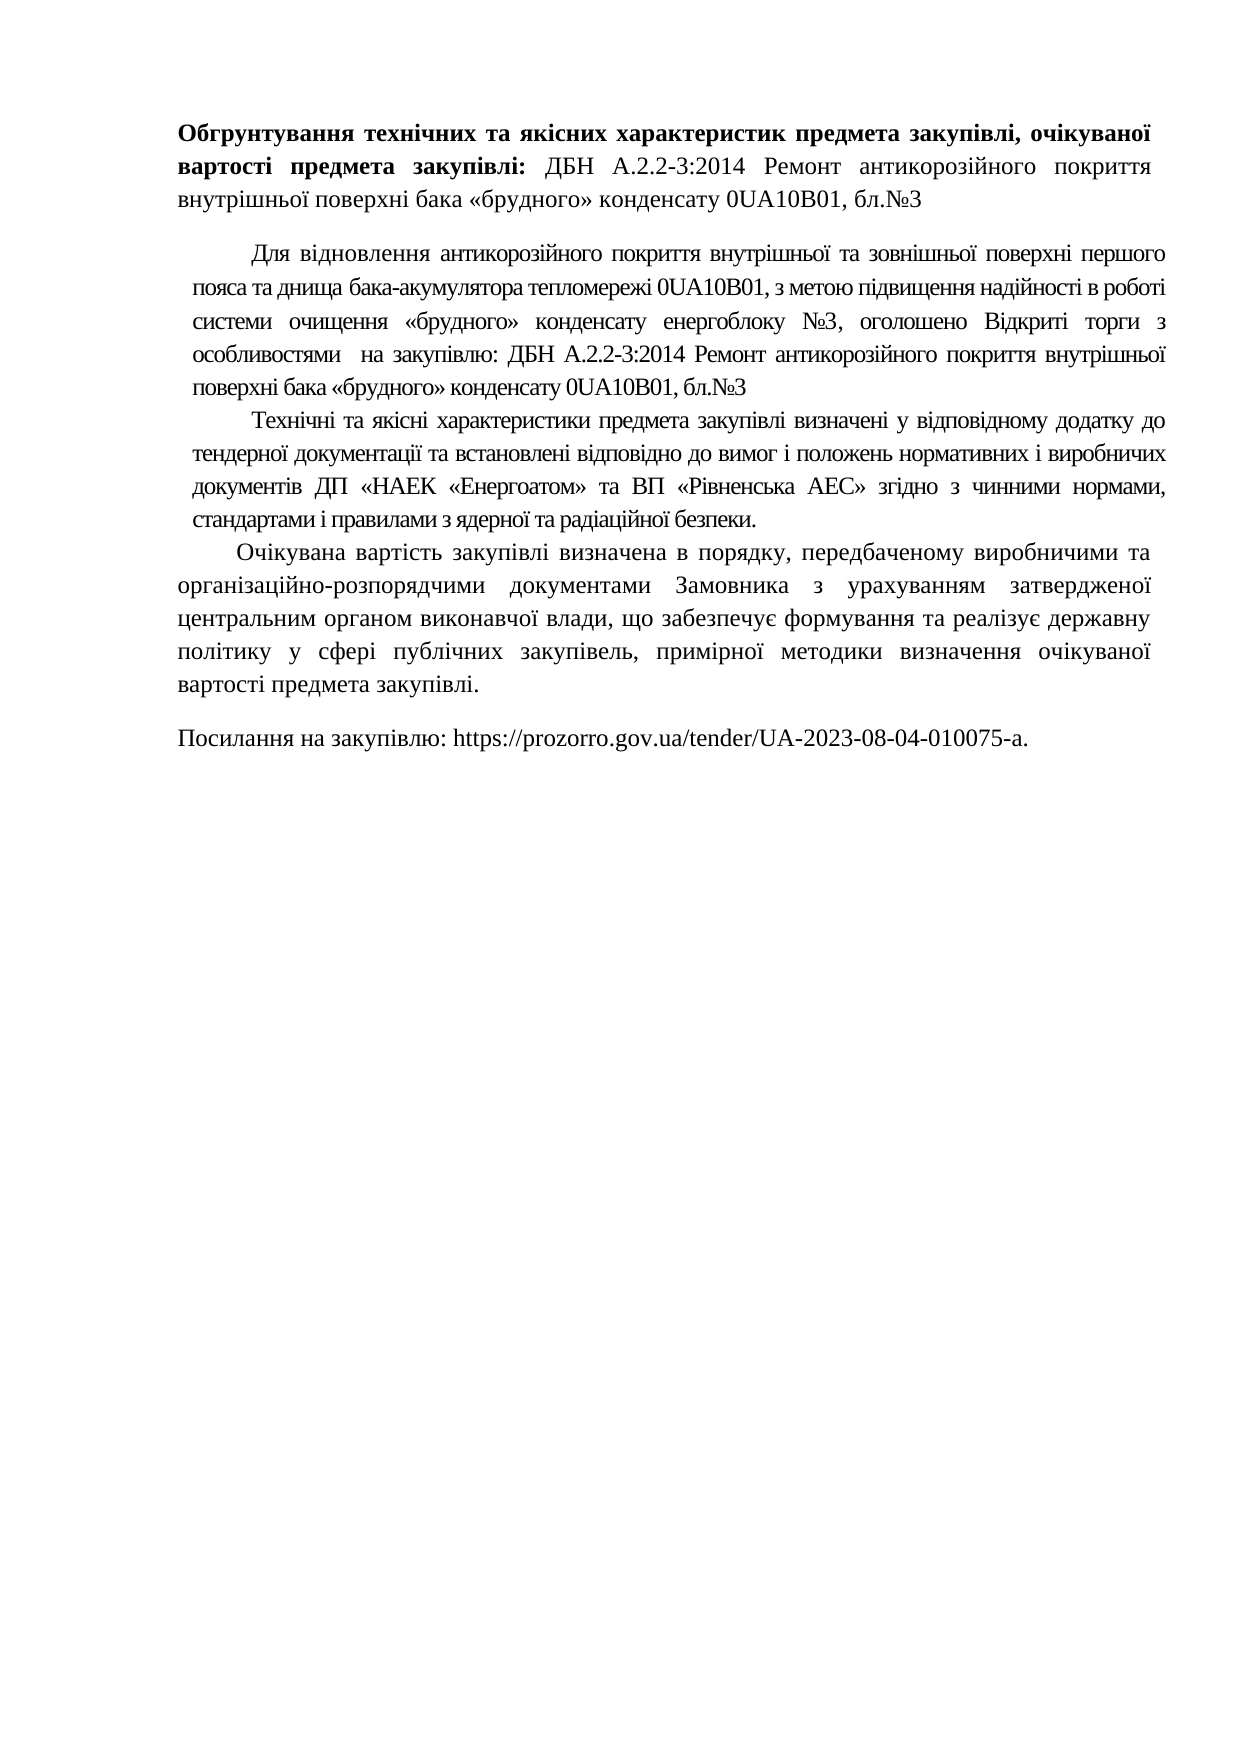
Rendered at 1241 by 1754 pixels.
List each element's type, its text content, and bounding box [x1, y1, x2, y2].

text Обгрунтування технічних та якісних характеристик предмета закупівлі, очікуваної вартості предмета закупівлі: ДБН А.2.2-3:2014 Ремонт антикорозійного покриття внутрішньої поверхні бака «брудного» конденсату 0UA10B01, бл.№3 [177, 118, 1152, 213]
text Для відновлення антикорозійного покриття внутрішньої та зовнішньої поверхні першого пояса та днища бака-акумулятора тепломережі 0UA10B01, з метою підвищення надійності в роботі системи очищення «брудного» конденсату енергоблоку №3, оголошено Відкриті торги з особливостями на закупівлю: ДБН А.2.2-3:2014 Ремонт антикорозійного покриття внутрішньої поверхні бака «брудного» конденсату 0UA10B01, бл.№3 [192, 238, 1166, 272]
text Для відновлення антикорозійного покриття внутрішньої та зовнішньої поверхні першого пояса та днища бака-акумулятора тепломережі 0UA10B01, з метою підвищення надійності в роботі системи очищення «брудного» конденсату енергоблоку №3, оголошено Відкриті торги з особливостями на закупівлю: ДБН А.2.2-3:2014 Ремонт антикорозійного покриття внутрішньої поверхні бака «брудного» конденсату 0UA10B01, бл.№3 [192, 368, 1166, 401]
text Посилання на закупівлю: https://prozorro.gov.ua/tender/UA-2023-08-04-010075-a. [177, 723, 1152, 752]
text Очікувана вартість закупівлі визначена в порядку, передбаченому виробничими та організаційно-розпорядчими документами Замовника з урахуванням затвердженої центральним органом виконавчої влади, що забезпечує формування та реалізує державну політику у сфері публічних закупівель, примірної методики визначення очікуваної вартості предмета закупівлі. [177, 537, 1152, 698]
text Технічні та якісні характеристики предмета закупівлі визначені у відповідному додатку до тендерної документації та встановлені відповідно до вимог і положень нормативних і виробничих документів ДП «НАЕК «Енергоатом» та ВП «Рівненська АЕС» згідно з чинними нормами, стандартами і правилами з ядерної та радіаційної безпеки. [192, 405, 1166, 438]
text Технічні та якісні характеристики предмета закупівлі визначені у відповідному додатку до тендерної документації та встановлені відповідно до вимог і положень нормативних і виробничих документів ДП «НАЕК «Енергоатом» та ВП «Рівненська АЕС» згідно з чинними нормами, стандартами і правилами з ядерної та радіаційної безпеки. [192, 500, 1166, 533]
